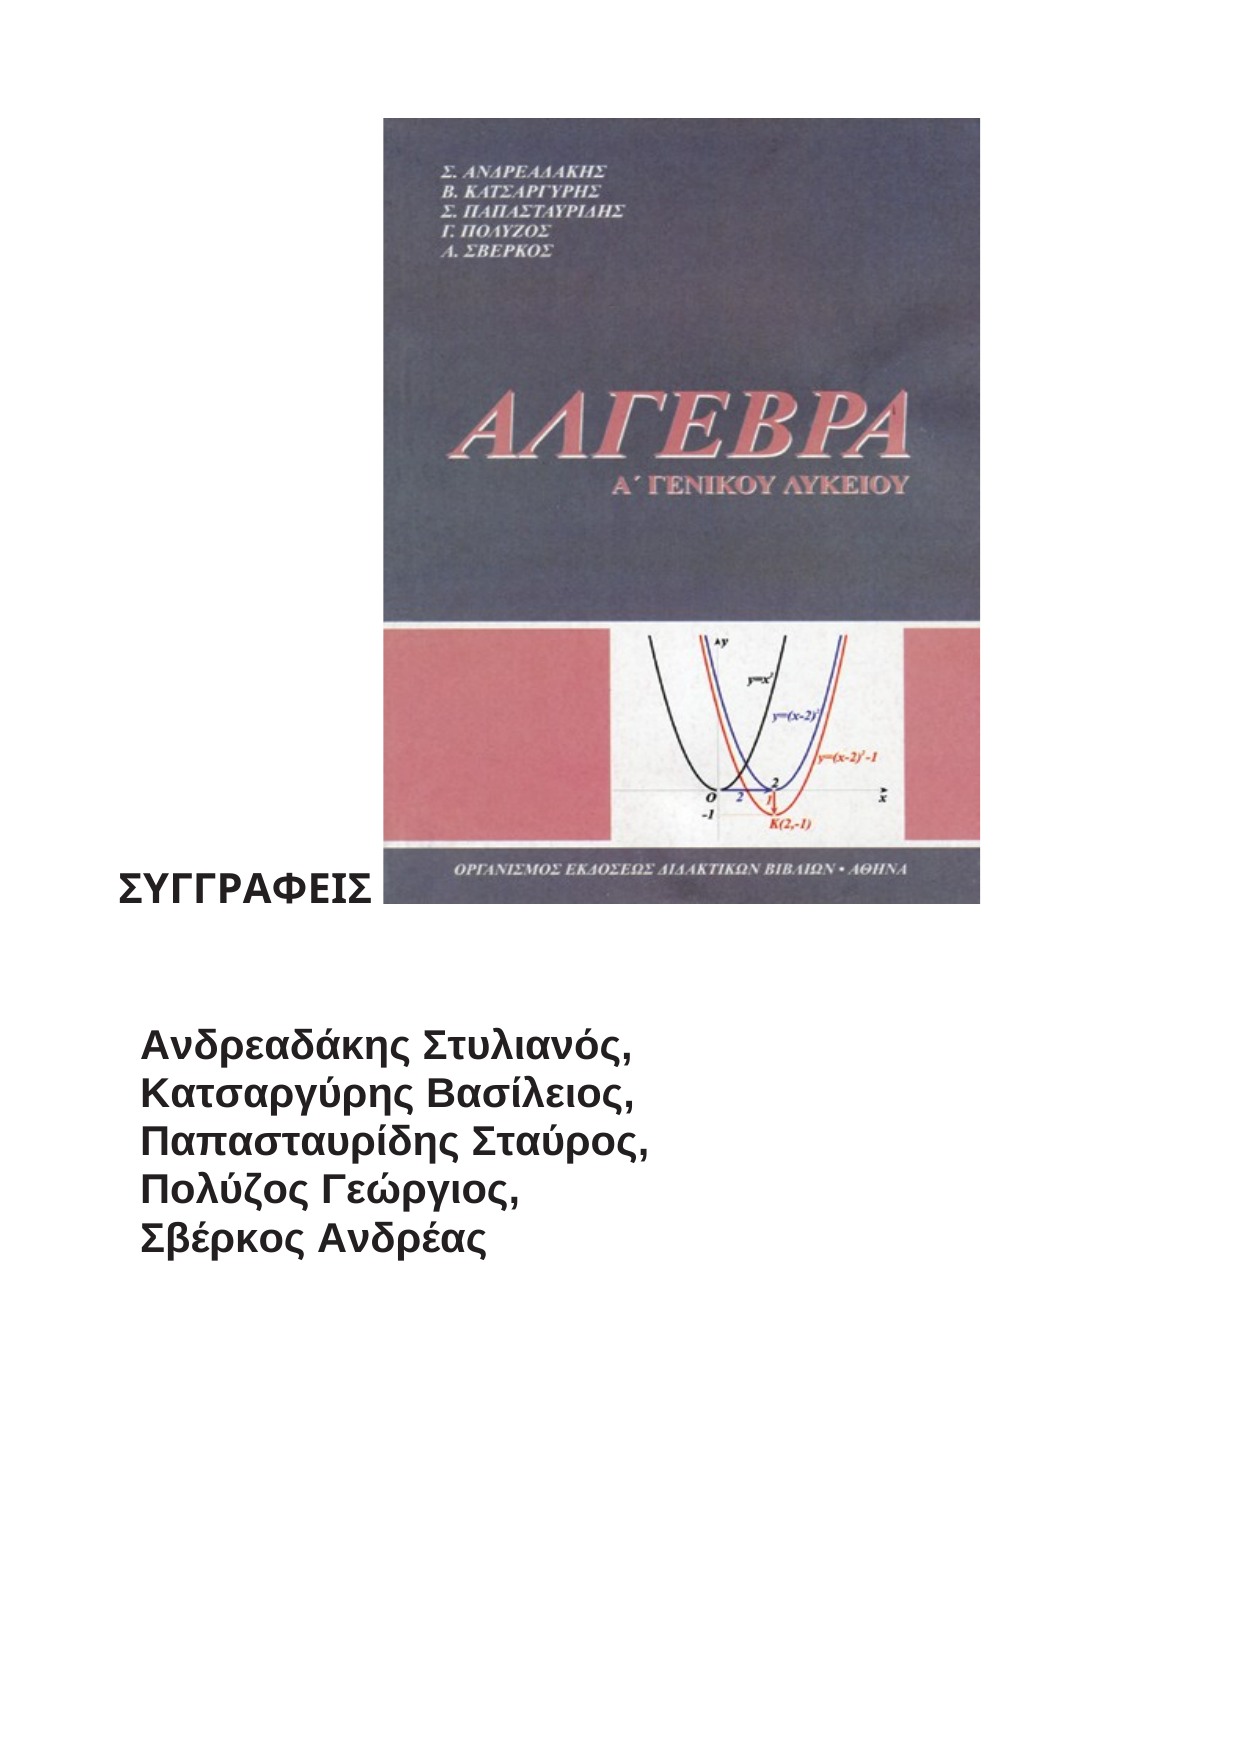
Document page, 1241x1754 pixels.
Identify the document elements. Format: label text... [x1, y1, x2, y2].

text Ανδρεαδάκης Στυλιανός, [140, 1021, 1122, 1069]
text Παπασταυρίδης Σταύρος, [140, 1117, 1122, 1164]
text Πολύζος Γεώργιος, [140, 1164, 1122, 1212]
text Σβέρκος Ανδρέας [140, 1212, 1122, 1262]
picture [383, 118, 981, 904]
text Κατσαργύρης Βασίλειος, [140, 1069, 1122, 1117]
